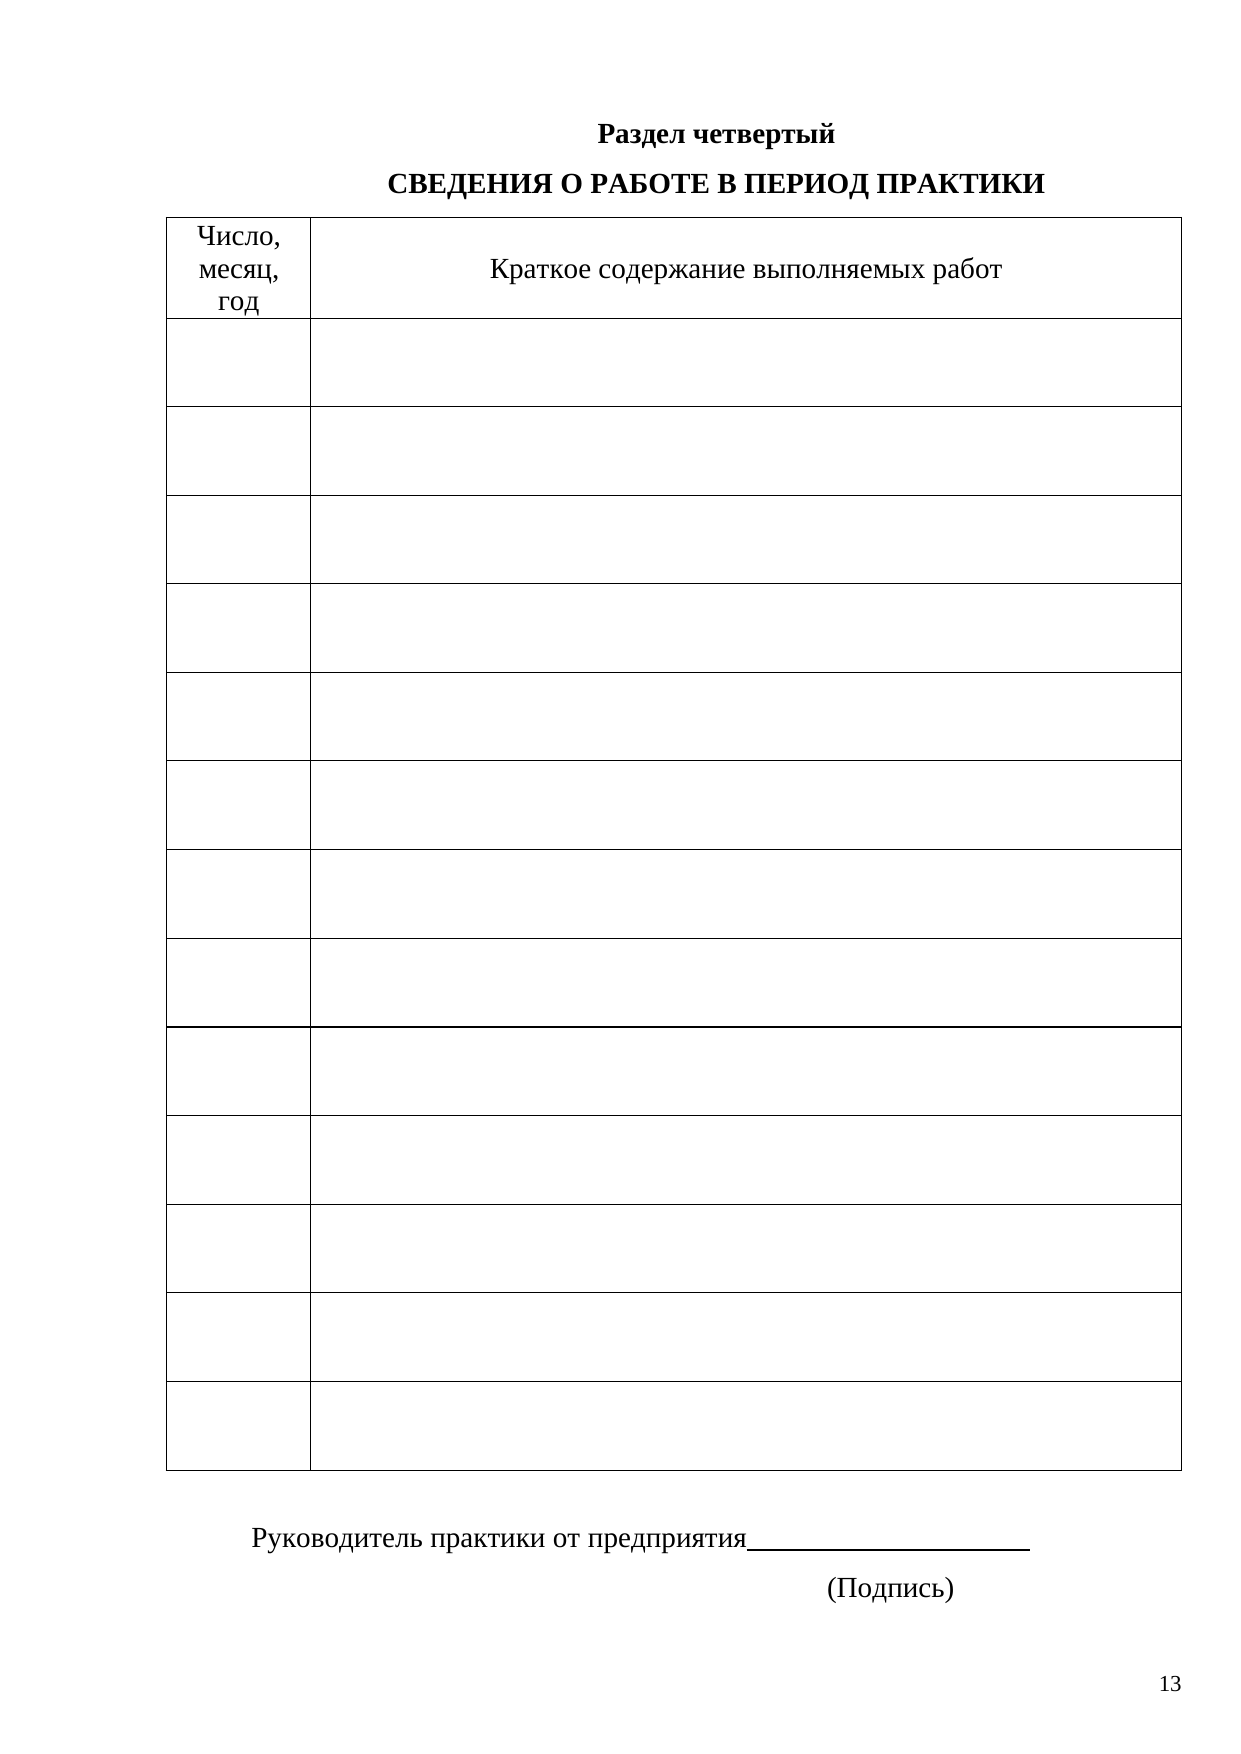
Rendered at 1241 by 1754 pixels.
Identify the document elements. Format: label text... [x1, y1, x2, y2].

text Руководитель практики от предприятия [251, 1520, 1209, 1554]
table_cell [167, 319, 310, 406]
text (Подпись) [827, 1570, 1209, 1604]
table_cell [167, 407, 310, 494]
table_cell [311, 1116, 1181, 1203]
table_cell [311, 1028, 1181, 1115]
text Раздел четвертый [267, 116, 1165, 149]
table_cell [167, 673, 310, 760]
table_cell [311, 761, 1181, 849]
table_cell [167, 1205, 310, 1292]
table_cell [311, 496, 1181, 583]
table_cell [311, 850, 1181, 938]
table_cell [311, 1293, 1181, 1381]
table_cell [167, 1116, 310, 1203]
table_cell [311, 319, 1181, 406]
table_cell [167, 761, 310, 849]
table_header Краткое содержание выполняемых работ [311, 218, 1181, 317]
table_cell [167, 1382, 310, 1469]
table_cell [167, 850, 310, 938]
table_header Число, месяц, год [167, 218, 310, 317]
table_cell [311, 673, 1181, 760]
table_cell [167, 1293, 310, 1381]
table_cell [167, 496, 310, 583]
table_cell [167, 584, 310, 672]
table_cell [167, 939, 310, 1026]
table_cell [311, 407, 1181, 494]
table_cell [167, 1028, 310, 1115]
text СВЕДЕНИЯ О РАБОТЕ В ПЕРИОД ПРАКТИКИ [267, 166, 1165, 200]
table_cell [311, 939, 1181, 1026]
table_cell [311, 584, 1181, 672]
table_cell [311, 1205, 1181, 1292]
table_cell [311, 1382, 1181, 1469]
